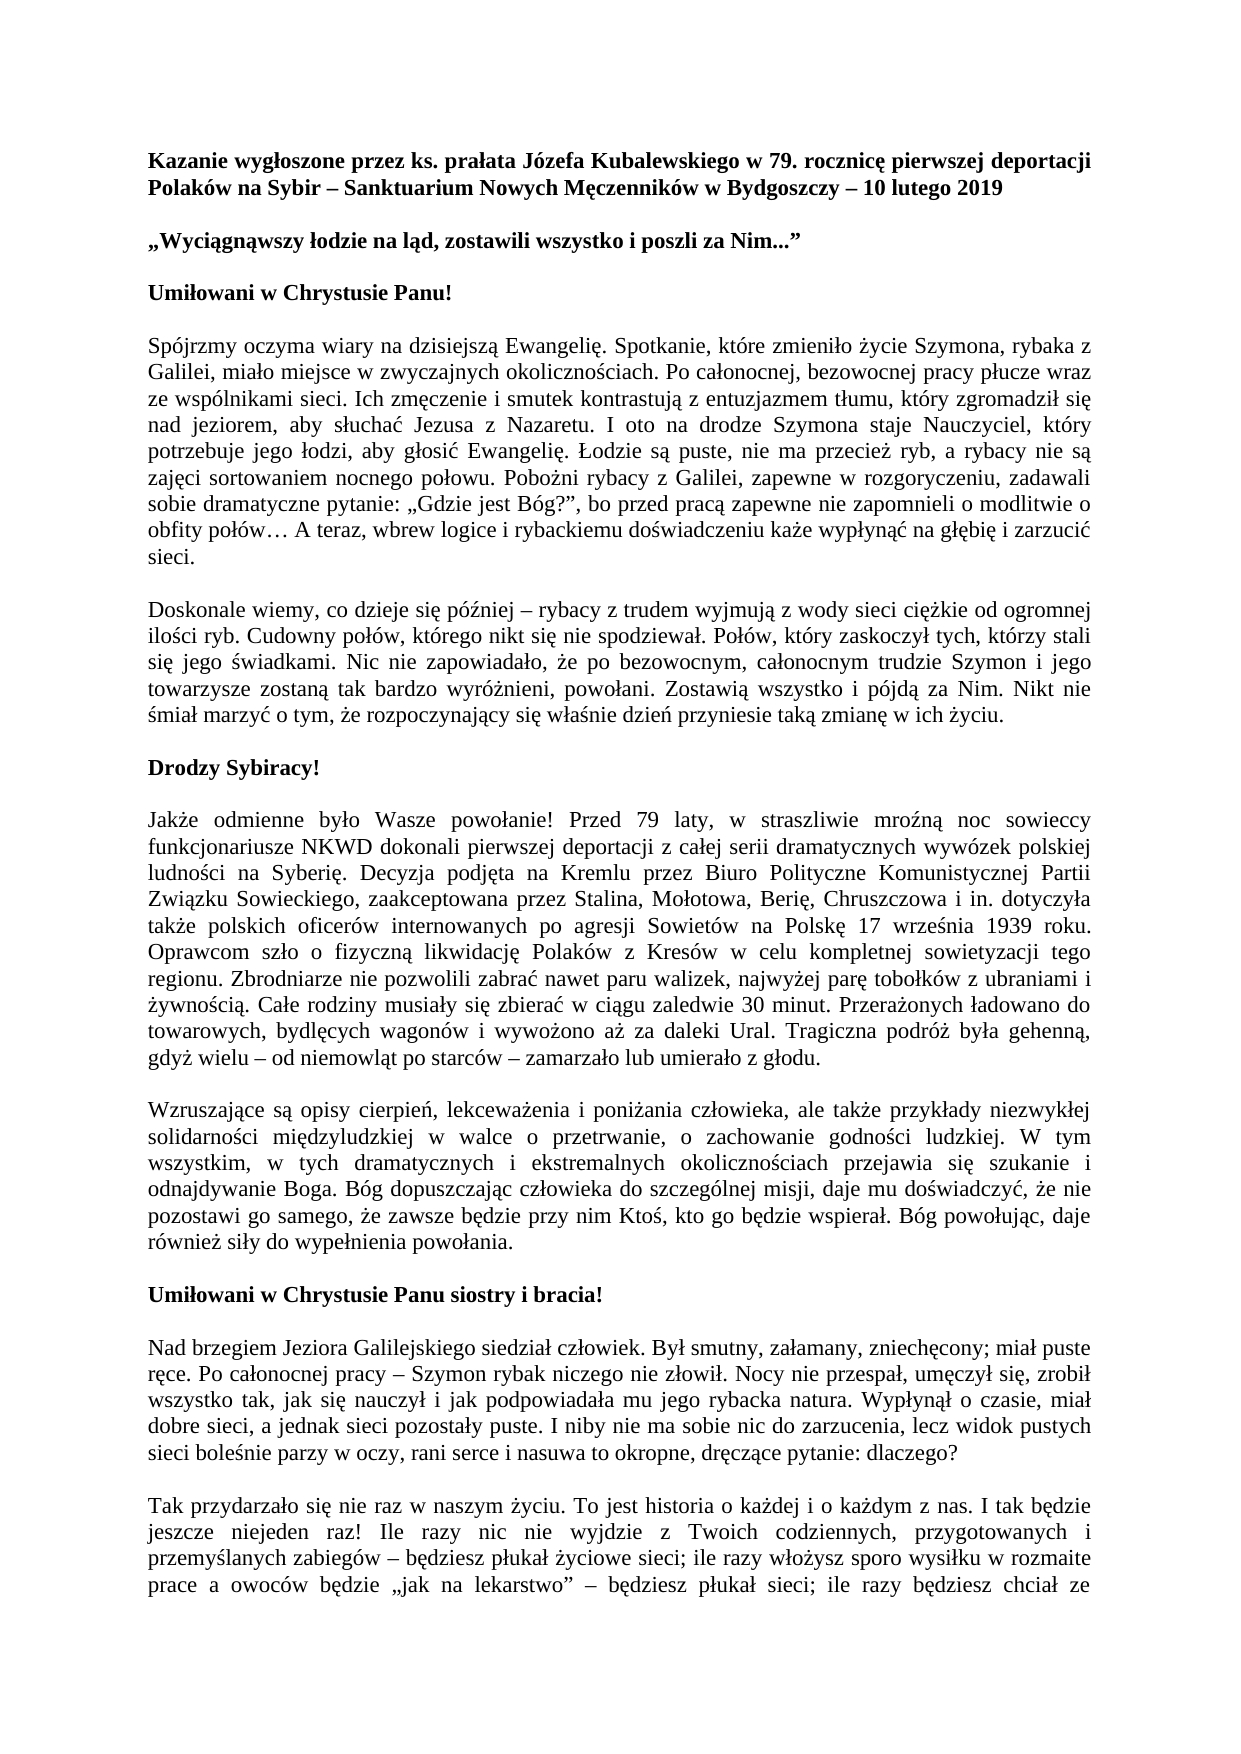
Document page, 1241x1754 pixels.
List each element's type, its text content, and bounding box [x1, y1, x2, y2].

text Umiłowani w Chrystusie Panu siostry i bracia! [148, 1281, 1093, 1307]
text Kazanie wygłoszone przez ks. prałata Józefa Kubalewskiego w 79. rocznicę pierwszej deportacji Polaków na Sybir – Sanktuarium Nowych Męczenników w Bydgoszczy – 10 lutego 2019 [148, 148, 1093, 200]
text Doskonale wiemy, co dzieje się później – rybacy z trudem wyjmują z wody sieci ciężkie od ogromnej ilości ryb. Cudowny połów, którego nikt się nie spodziewał. Połów, który zaskoczył tych, którzy stali się jego świadkami. Nic nie zapowiadało, że po bezowocnym, całonocnym trudzie Szymon i jego towarzysze zostaną tak bardzo wyróżnieni, powołani. Zostawią wszystko i pójdą za Nim. Nikt nie śmiał marzyć o tym, że rozpoczynający się właśnie dzień przyniesie taką zmianę w ich życiu. [148, 596, 1093, 727]
text Spójrzmy oczyma wiary na dzisiejszą Ewangelię. Spotkanie, które zmieniło życie Szymona, rybaka z Galilei, miało miejsce w zwyczajnych okolicznościach. Po całonocnej, bezowocnej pracy płucze wraz ze wspólnikami sieci. Ich zmęczenie i smutek kontrastują z entuzjazmem tłumu, który zgromadził się nad jeziorem, aby słuchać Jezusa z Nazaretu. I oto na drodze Szymona staje Nauczyciel, który potrzebuje jego łodzi, aby głosić Ewangelię. Łodzie są puste, nie ma przecież ryb, a rybacy nie są zajęci sortowaniem nocnego połowu. Pobożni rybacy z Galilei, zapewne w rozgoryczeniu, zadawali sobie dramatyczne pytanie: „Gdzie jest Bóg?”, bo przed pracą zapewne nie zapomnieli o modlitwie o obfity połów… A teraz, wbrew logice i rybackiemu doświadczeniu każe wypłynąć na głębię i zarzucić sieci. [148, 332, 1093, 569]
text Wzruszające są opisy cierpień, lekceważenia i poniżania człowieka, ale także przykłady niezwykłej solidarności międzyludzkiej w walce o przetrwanie, o zachowanie godności ludzkiej. W tym wszystkim, w tych dramatycznych i ekstremalnych okolicznościach przejawia się szukanie i odnajdywanie Boga. Bóg dopuszczając człowieka do szczególnej misji, daje mu doświadczyć, że nie pozostawi go samego, że zawsze będzie przy nim Ktoś, kto go będzie wspierał. Bóg powołując, daje również siły do wypełnienia powołania. [148, 1096, 1093, 1254]
text „Wyciągnąwszy łodzie na ląd, zostawili wszystko i poszli za Nim...” [148, 227, 1093, 253]
text Jakże odmienne było Wasze powołanie! Przed 79 laty, w straszliwie mroźną noc sowieccy funkcjonariusze NKWD dokonali pierwszej deportacji z całej serii dramatycznych wywózek polskiej ludności na Syberię. Decyzja podjęta na Kremlu przez Biuro Polityczne Komunistycznej Partii Związku Sowieckiego, zaakceptowana przez Stalina, Mołotowa, Berię, Chruszczowa i in. dotyczyła także polskich oficerów internowanych po agresji Sowietów na Polskę 17 września 1939 roku. Oprawcom szło o fizyczną likwidację Polaków z Kresów w celu kompletnej sowietyzacji tego regionu. Zbrodniarze nie pozwolili zabrać nawet paru walizek, najwyżej parę tobołków z ubraniami i żywnością. Całe rodziny musiały się zbierać w ciągu zaledwie 30 minut. Przerażonych ładowano do towarowych, bydlęcych wagonów i wywożono aż za daleki Ural. Tragiczna podróż była gehenną, gdyż wielu – od niemowląt po starców – zamarzało lub umierało z głodu. [148, 806, 1093, 1070]
text Drodzy Sybiracy! [148, 754, 1093, 780]
text Nad brzegiem Jeziora Galilejskiego siedział człowiek. Był smutny, załamany, zniechęcony; miał puste ręce. Po całonocnej pracy – Szymon rybak niczego nie złowił. Nocy nie przespał, umęczył się, zrobił wszystko tak, jak się nauczył i jak podpowiadała mu jego rybacka natura. Wypłynął o czasie, miał dobre sieci, a jednak sieci pozostały puste. I niby nie ma sobie nic do zarzucenia, lecz widok pustych sieci boleśnie parzy w oczy, rani serce i nasuwa to okropne, dręczące pytanie: dlaczego? [148, 1333, 1093, 1465]
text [148, 1492, 1093, 1597]
text Umiłowani w Chrystusie Panu! [148, 279, 1093, 306]
